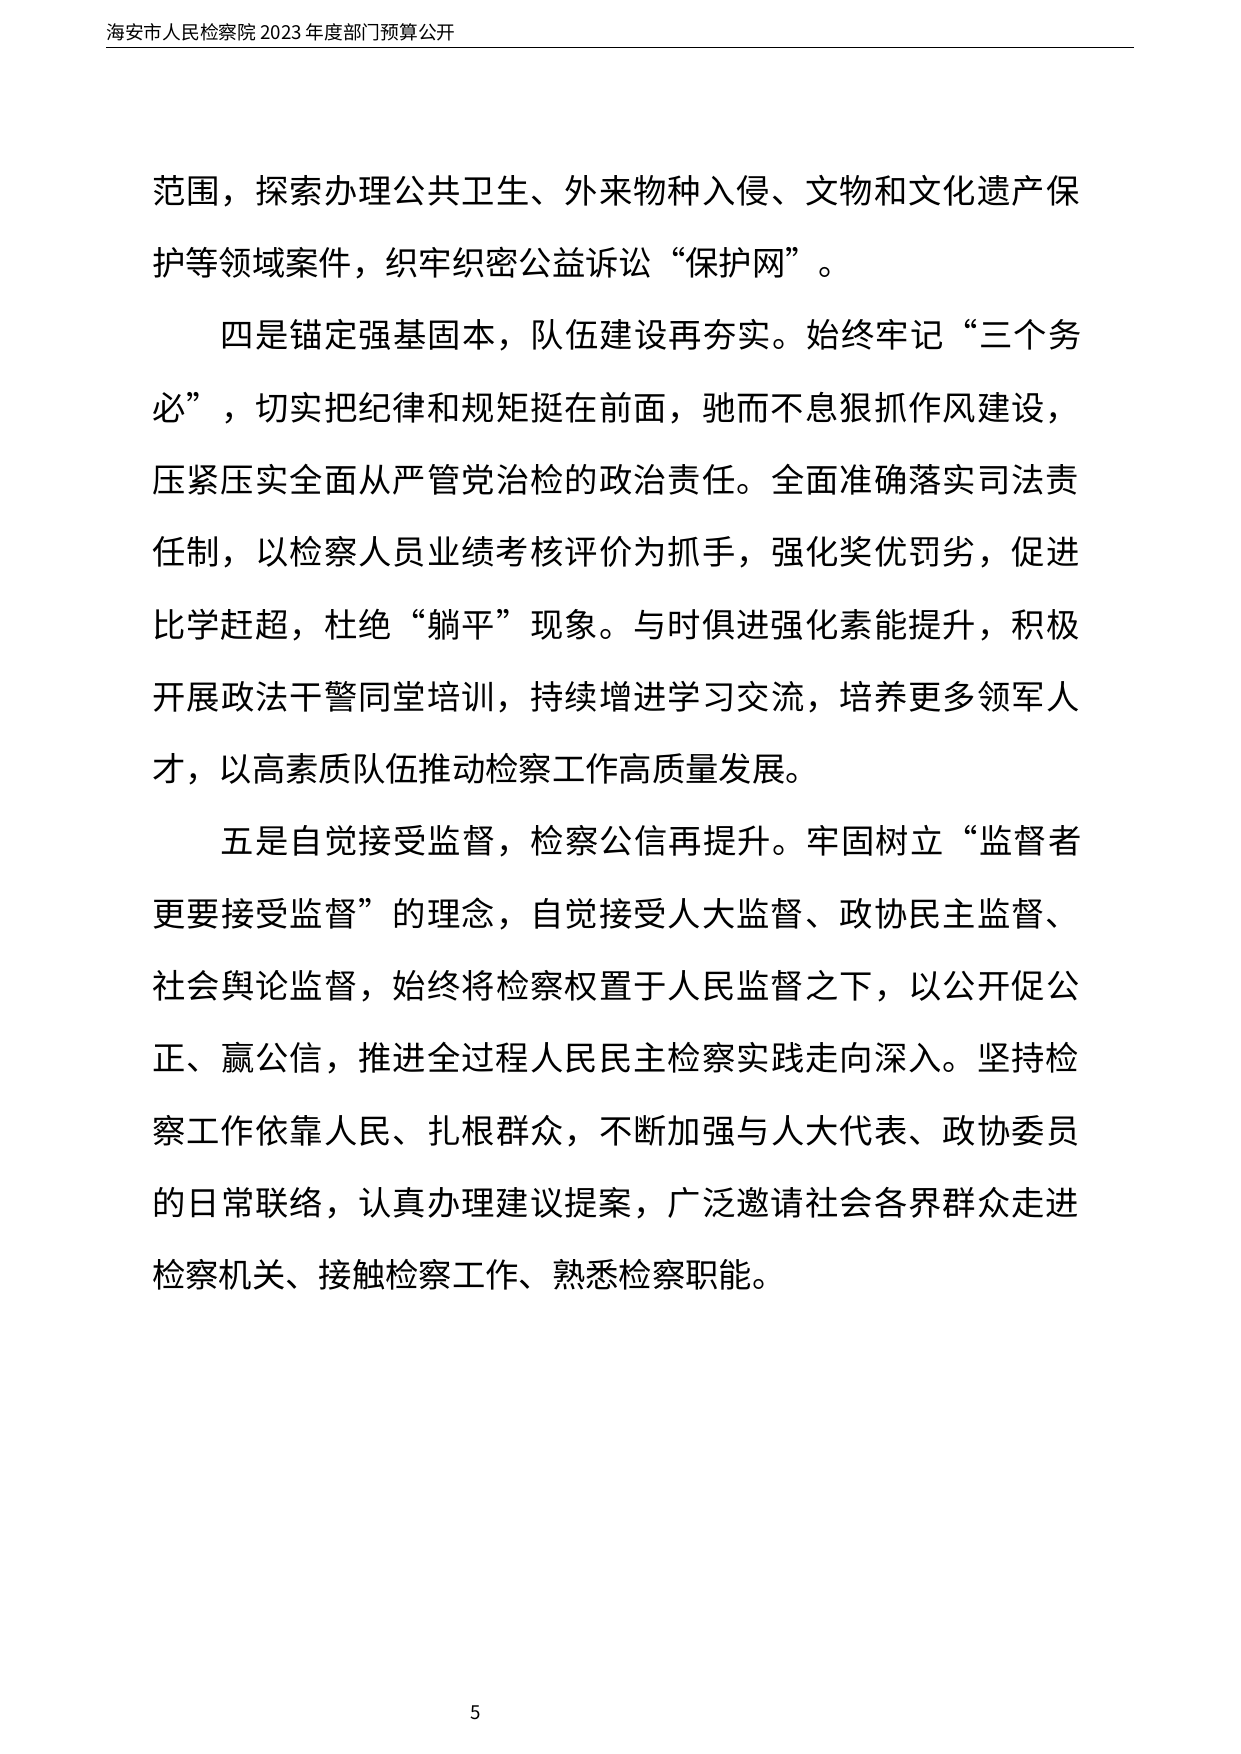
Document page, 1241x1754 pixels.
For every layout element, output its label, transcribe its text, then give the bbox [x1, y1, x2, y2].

text 五是自觉接受监督，检察公信再提升。牢固树立“监督者更要接受监督”的理念，自觉接受人大监督、政协民主监督、社会舆论监督，始终将检察权置于人民监督之下，以公开促公正、赢公信，推进全过程人民民主检察实践走向深入。坚持检察工作依靠人民、扎根群众，不断加强与人大代表、政协委员的日常联络，认真办理建议提案，广泛邀请社会各界群众走进检察机关、接触检察工作、熟悉检察职能。 [152, 815, 1081, 1297]
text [152, 164, 1081, 285]
text 四是锚定强基固本，队伍建设再夯实。始终牢记“三个务必”，切实把纪律和规矩挺在前面，驰而不息狠抓作风建设，压紧压实全面从严管党治检的政治责任。全面准确落实司法责任制，以检察人员业绩考核评价为抓手，强化奖优罚劣，促进比学赶超，杜绝“躺平”现象。与时俱进强化素能提升，积极开展政法干警同堂培训，持续增进学习交流，培养更多领军人才，以高素质队伍推动检察工作高质量发展。 [152, 309, 1081, 791]
